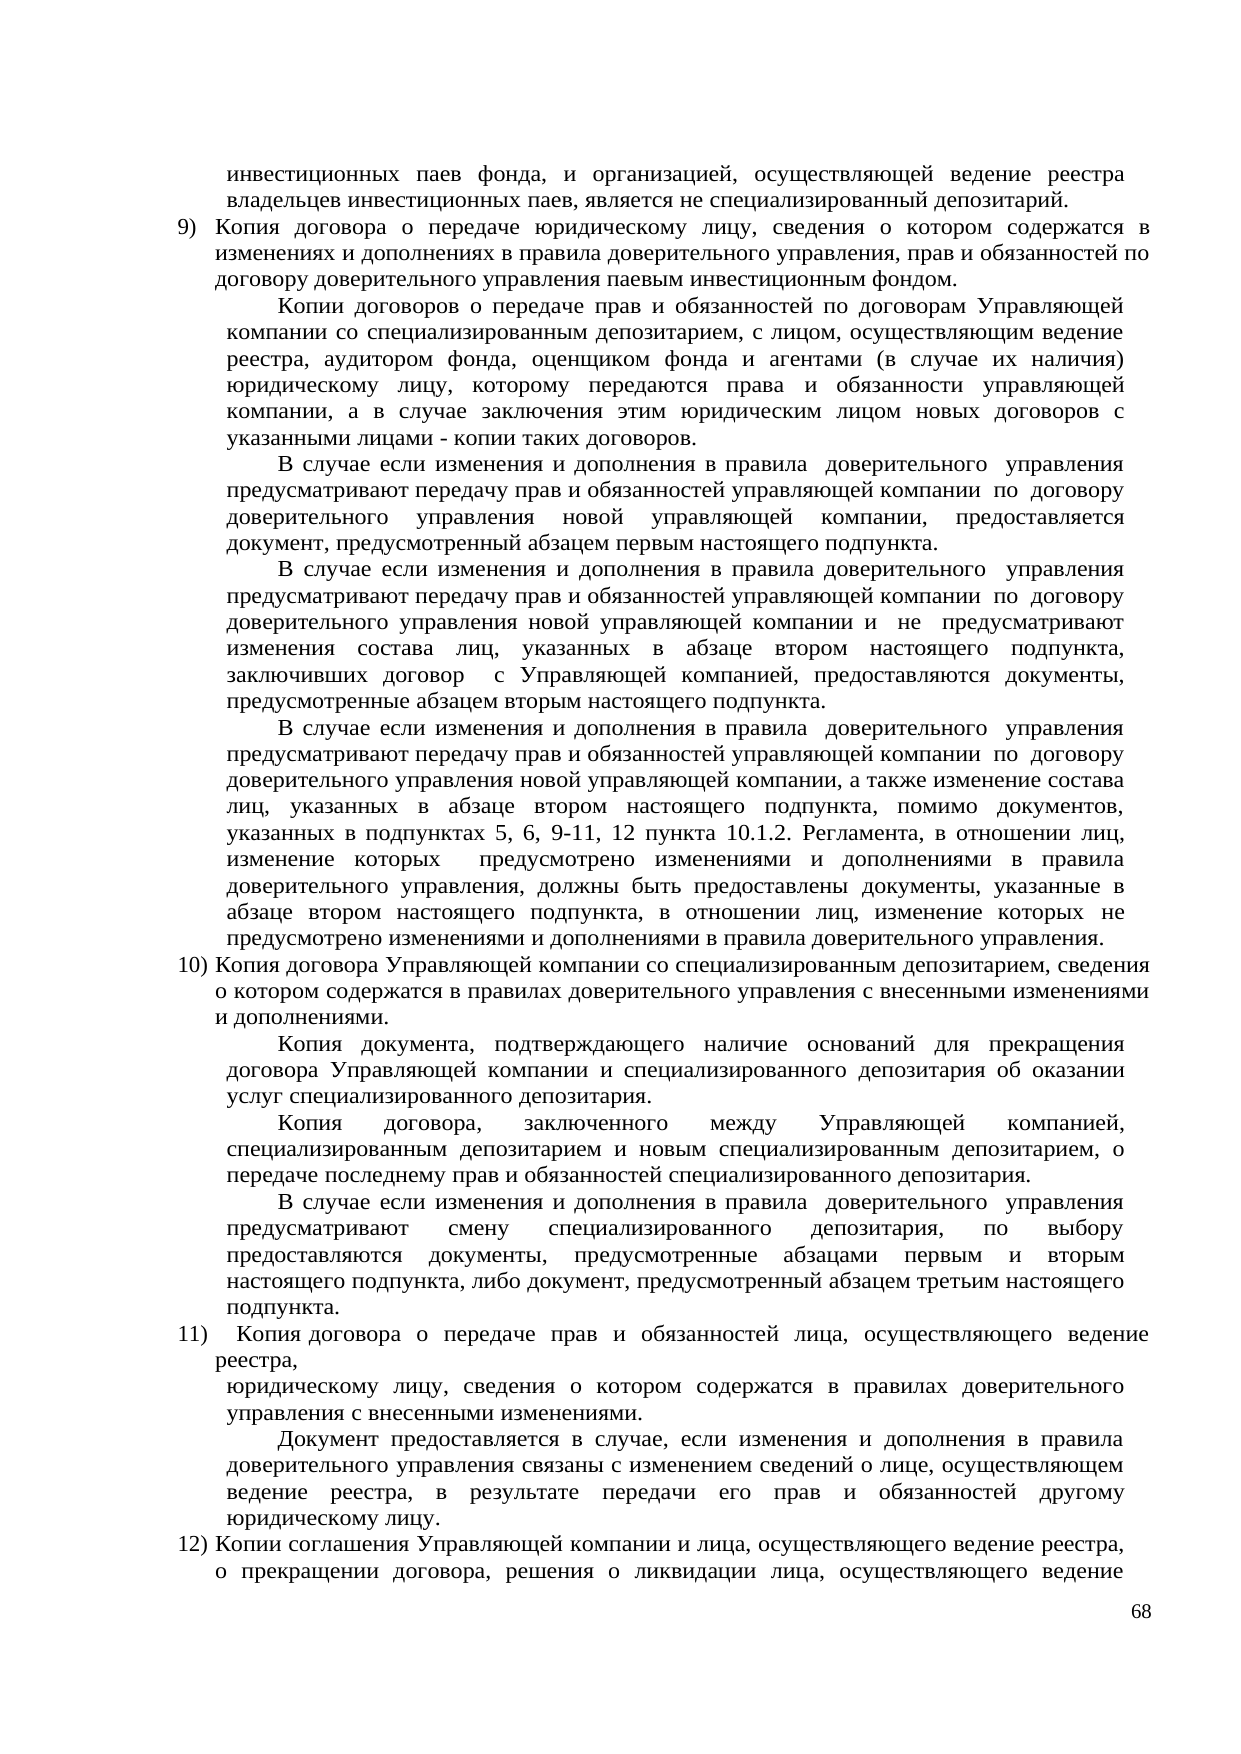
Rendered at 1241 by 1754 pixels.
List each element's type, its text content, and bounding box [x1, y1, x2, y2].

text юридическому лицу, сведения о котором содержатся в правилах доверительного управления с внесенными изменениями. [226, 1372, 1125, 1425]
text Копия договора, заключенного между Управляющей компанией, специализированным депозитарием и новым специализированным депозитарием, о передаче последнему прав и обязанностей специализированного депозитария. [226, 1109, 1125, 1188]
text Копия договора Управляющей компании со специализированным депозитарием, сведения о котором содержатся в правилах доверительного управления с внесенными изменениями и дополнениями. [177, 951, 1152, 1030]
text Копия документа, подтверждающего наличие оснований для прекращения договора Управляющей компании и специализированного депозитария об оказании услуг специализированного депозитария. [226, 1030, 1125, 1109]
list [177, 1531, 1125, 1583]
text Документ предоставляется в случае, если изменения и дополнения в правила доверительного управления связаны с изменением сведений о лице, осуществляющем ведение реестра, в результате передачи его прав и обязанностей другому юридическому лицу. [226, 1425, 1125, 1531]
text Копия договора о передаче юридическому лицу, сведения о котором содержатся в изменениях и дополнениях в правила доверительного управления, прав и обязанностей по договору доверительного управления паевым инвестиционным фондом. [177, 213, 1152, 292]
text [226, 160, 1125, 213]
text В случае если изменения и дополнения в правила доверительного управления предусматривают смену специализированного депозитария, по выбору предоставляются документы, предусмотренные абзацами первым и вторым настоящего подпункта, либо документ, предусмотренный абзацем третьим настоящего подпункта. [226, 1188, 1125, 1320]
text Копии договоров о передаче прав и обязанностей по договорам Управляющей компании со специализированным депозитарием, с лицом, осуществляющим ведение реестра, аудитором фонда, оценщиком фонда и агентами (в случае их наличия) юридическому лицу, которому передаются права и обязанности управляющей компании, а в случае заключения этим юридическим лицом новых договоров с указанными лицами - копии таких договоров. [226, 292, 1125, 450]
text В случае если изменения и дополнения в правила доверительного управления предусматривают передачу прав и обязанностей управляющей компании по договору доверительного управления новой управляющей компании и не предусматривают изменения состава лиц, указанных в абзаце втором настоящего подпункта, заключивших договор с Управляющей компанией, предоставляются документы, предусмотренные абзацем вторым настоящего подпункта. [226, 555, 1124, 713]
text В случае если изменения и дополнения в правила доверительного управления предусматривают передачу прав и обязанностей управляющей компании по договору доверительного управления новой управляющей компании, предоставляется документ, предусмотренный абзацем первым настоящего подпункта. [226, 450, 1125, 555]
text Копия договора о передаче прав и обязанностей лица, осуществляющего ведение реестра, [177, 1320, 1152, 1372]
text В случае если изменения и дополнения в правила доверительного управления предусматривают передачу прав и обязанностей управляющей компании по договору доверительного управления новой управляющей компании, а также изменение состава лиц, указанных в абзаце втором настоящего подпункта, помимо документов, указанных в подпунктах 5, 6, 9-11, 12 пункта 10.1.2. Регламента, в отношении лиц, изменение которых предусмотрено изменениями и дополнениями в правила доверительного управления, должны быть предоставлены документы, указанные в абзаце втором настоящего подпункта, в отношении лиц, изменение которых не предусмотрено изменениями и дополнениями в правила доверительного управления. [226, 713, 1125, 951]
